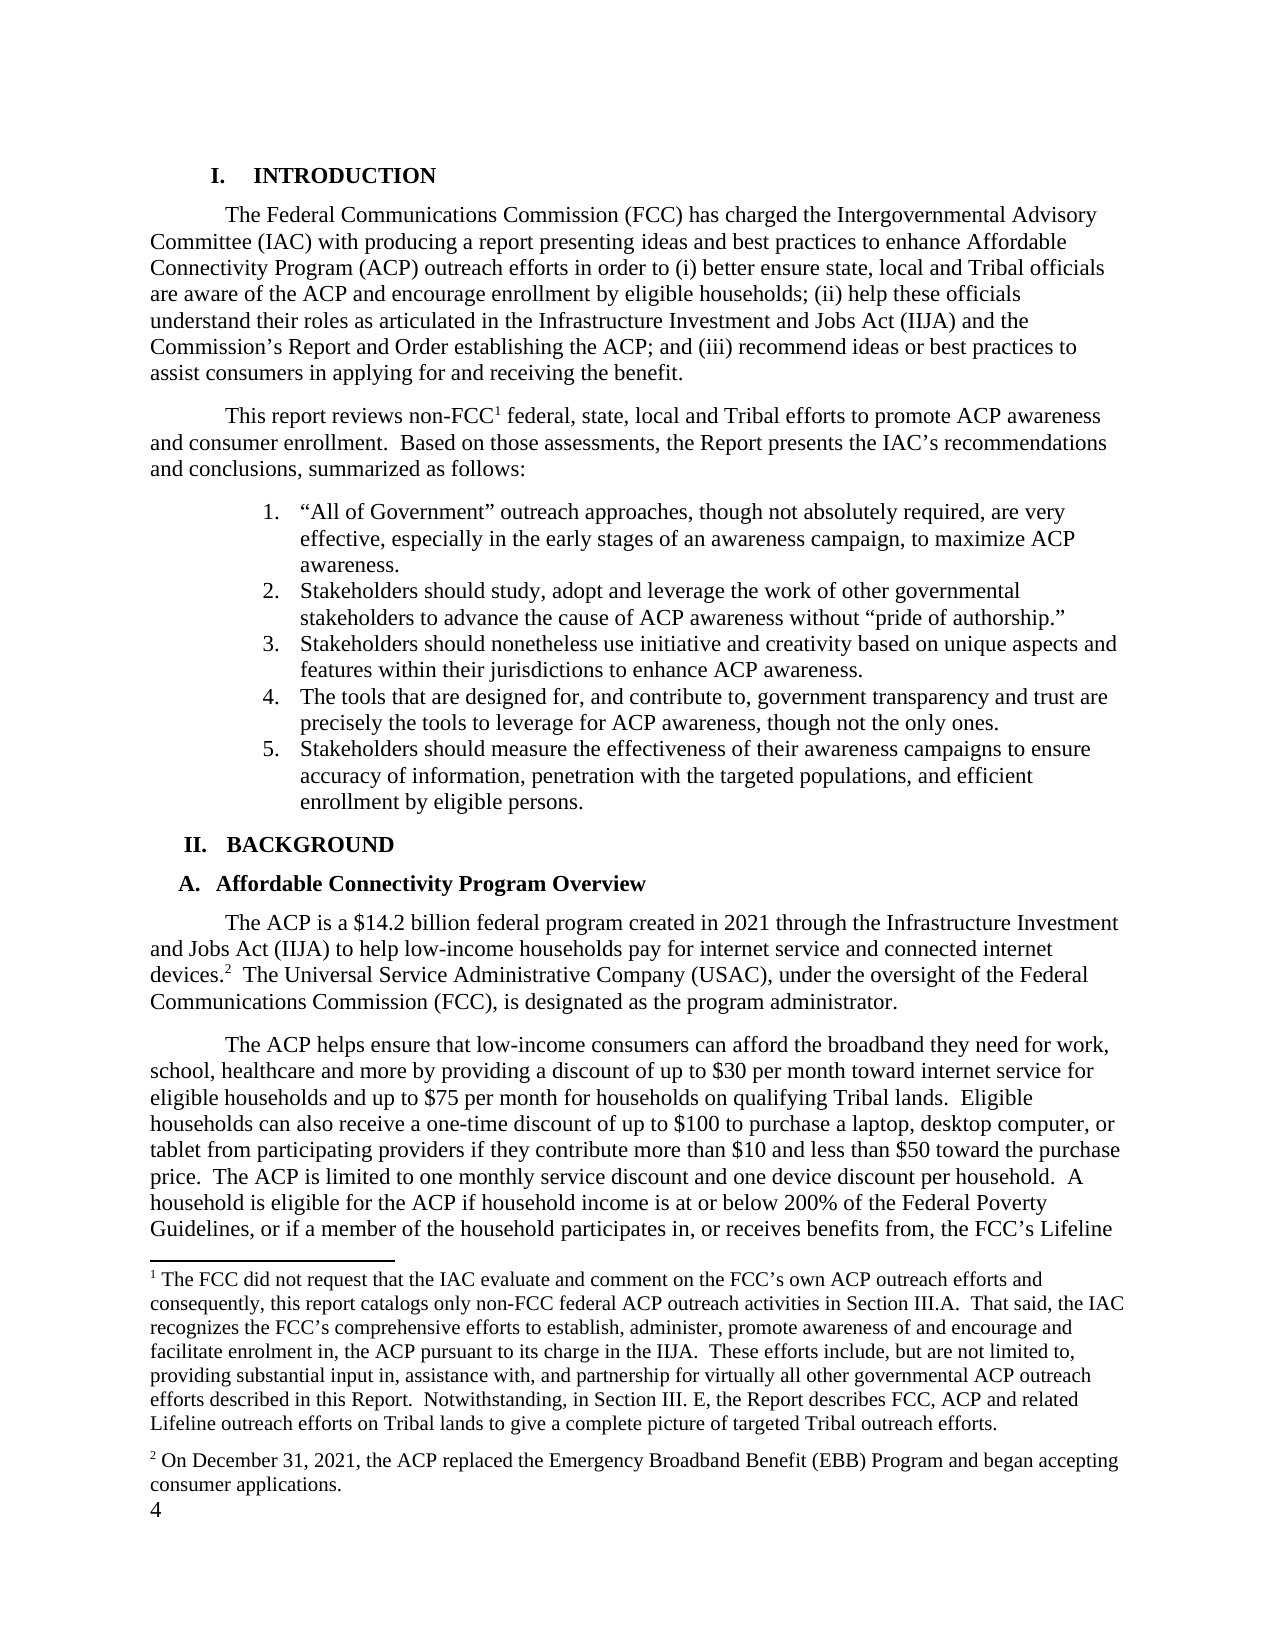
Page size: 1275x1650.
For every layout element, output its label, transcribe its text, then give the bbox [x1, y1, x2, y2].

subtitle INTRODUCTION [225, 162, 1125, 189]
text This report reviews non-FCC federal, state, local and Tribal efforts to promote ACP awareness and consumer enrollment. Based on those assessments, the Report presents the IAC’s recommendations and conclusions, summarized as follows: [150, 402, 1125, 482]
list Stakeholders should study, adopt and leverage the work of other governmental stakeholders to advance the cause of ACP awareness without “pride of authorship.” [262, 577, 1125, 630]
subtitle Affordable Connectivity Program Overview [178, 870, 1125, 896]
text The Federal Communications Commission (FCC) has charged the Intergovernmental Advisory Committee (IAC) with producing a report presenting ideas and best practices to enhance Affordable Connectivity Program (ACP) outreach efforts in order to (i) better ensure state, local and Tribal officials are aware of the ACP and encourage enrollment by eligible households; (ii) help these officials understand their roles as articulated in the Infrastructure Investment and Jobs Act (IIJA) and the Commission’s Report and Order establishing the ACP; and (iii) recommend ideas or best practices to assist consumers in applying for and receiving the benefit. [150, 201, 1125, 386]
list Stakeholders should measure the effectiveness of their awareness campaigns to ensure accuracy of information, penetration with the targeted populations, and efficient enrollment by eligible persons. [262, 735, 1125, 814]
list Stakeholders should nonetheless use initiative and creativity based on unique aspects and features within their jurisdictions to enhance ACP awareness. [262, 630, 1125, 683]
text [150, 1031, 1125, 1242]
list “All of Government” outreach approaches, though not absolutely required, are very effective, especially in the early stages of an awareness campaign, to maximize ACP awareness. [262, 498, 1125, 577]
text The ACP is a $14.2 billion federal program created in 2021 through the Infrastructure Investment and Jobs Act (IIJA) to help low-income households pay for internet service and connected internet devices. The Universal Service Administrative Company (USAC), under the oversight of the Federal Communications Commission (FCC), is designated as the program administrator. [150, 909, 1125, 1014]
list The tools that are designed for, and contribute to, government transparency and trust are precisely the tools to leverage for ACP awareness, though not the only ones. [262, 683, 1125, 735]
subtitle BACKGROUND [207, 831, 1125, 857]
